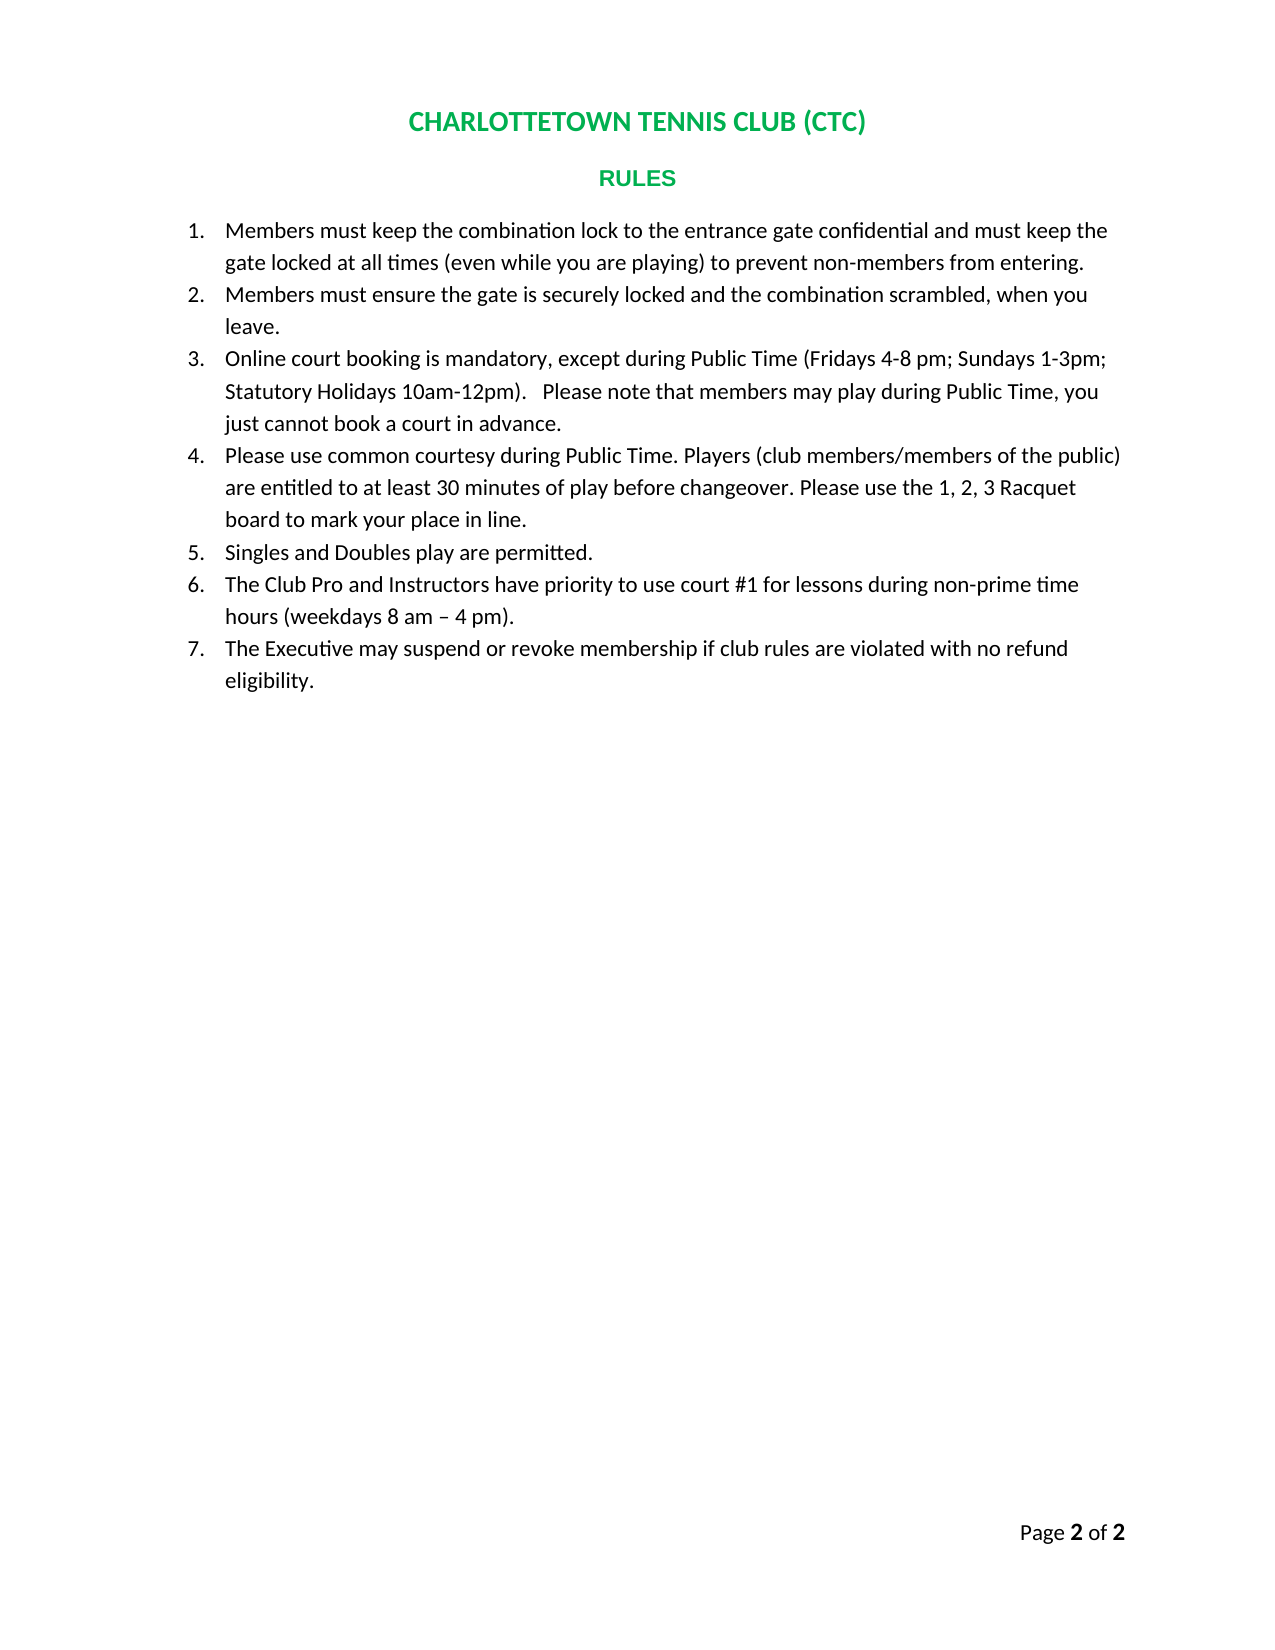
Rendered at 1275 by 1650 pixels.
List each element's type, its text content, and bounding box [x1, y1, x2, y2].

list Online court booking is mandatory, except during Public Time (Fridays 4-8 pm; Sundays 1-3pm; Statutory Holidays 10am-12pm). Please note that members may play during Public Time, you just cannot book a court in advance. [187, 344, 1125, 437]
list Members must ensure the gate is securely locked and the combination scrambled, when you leave. [187, 280, 1125, 340]
list Members must keep the combination lock to the entrance gate confidential and must keep the gate locked at all times (even while you are playing) to prevent non-members from entering. [187, 216, 1125, 276]
text CHARLOTTETOWN TENNIS CLUB (CTC) [150, 103, 1125, 139]
list Singles and Doubles play are permitted. [187, 538, 1125, 566]
list The Club Pro and Instructors have priority to use court #1 for lessons during non-prime time hours (weekdays 8 am – 4 pm). [187, 570, 1125, 630]
text RULES [150, 165, 1125, 191]
list Please use common courtesy during Public Time. Players (club members/members of the public) are entitled to at least 30 minutes of play before changeover. Please use the 1, 2, 3 Racquet board to mark your place in line. [187, 441, 1125, 533]
list The Executive may suspend or revoke membership if club rules are violated with no refund eligibility. [187, 634, 1125, 694]
